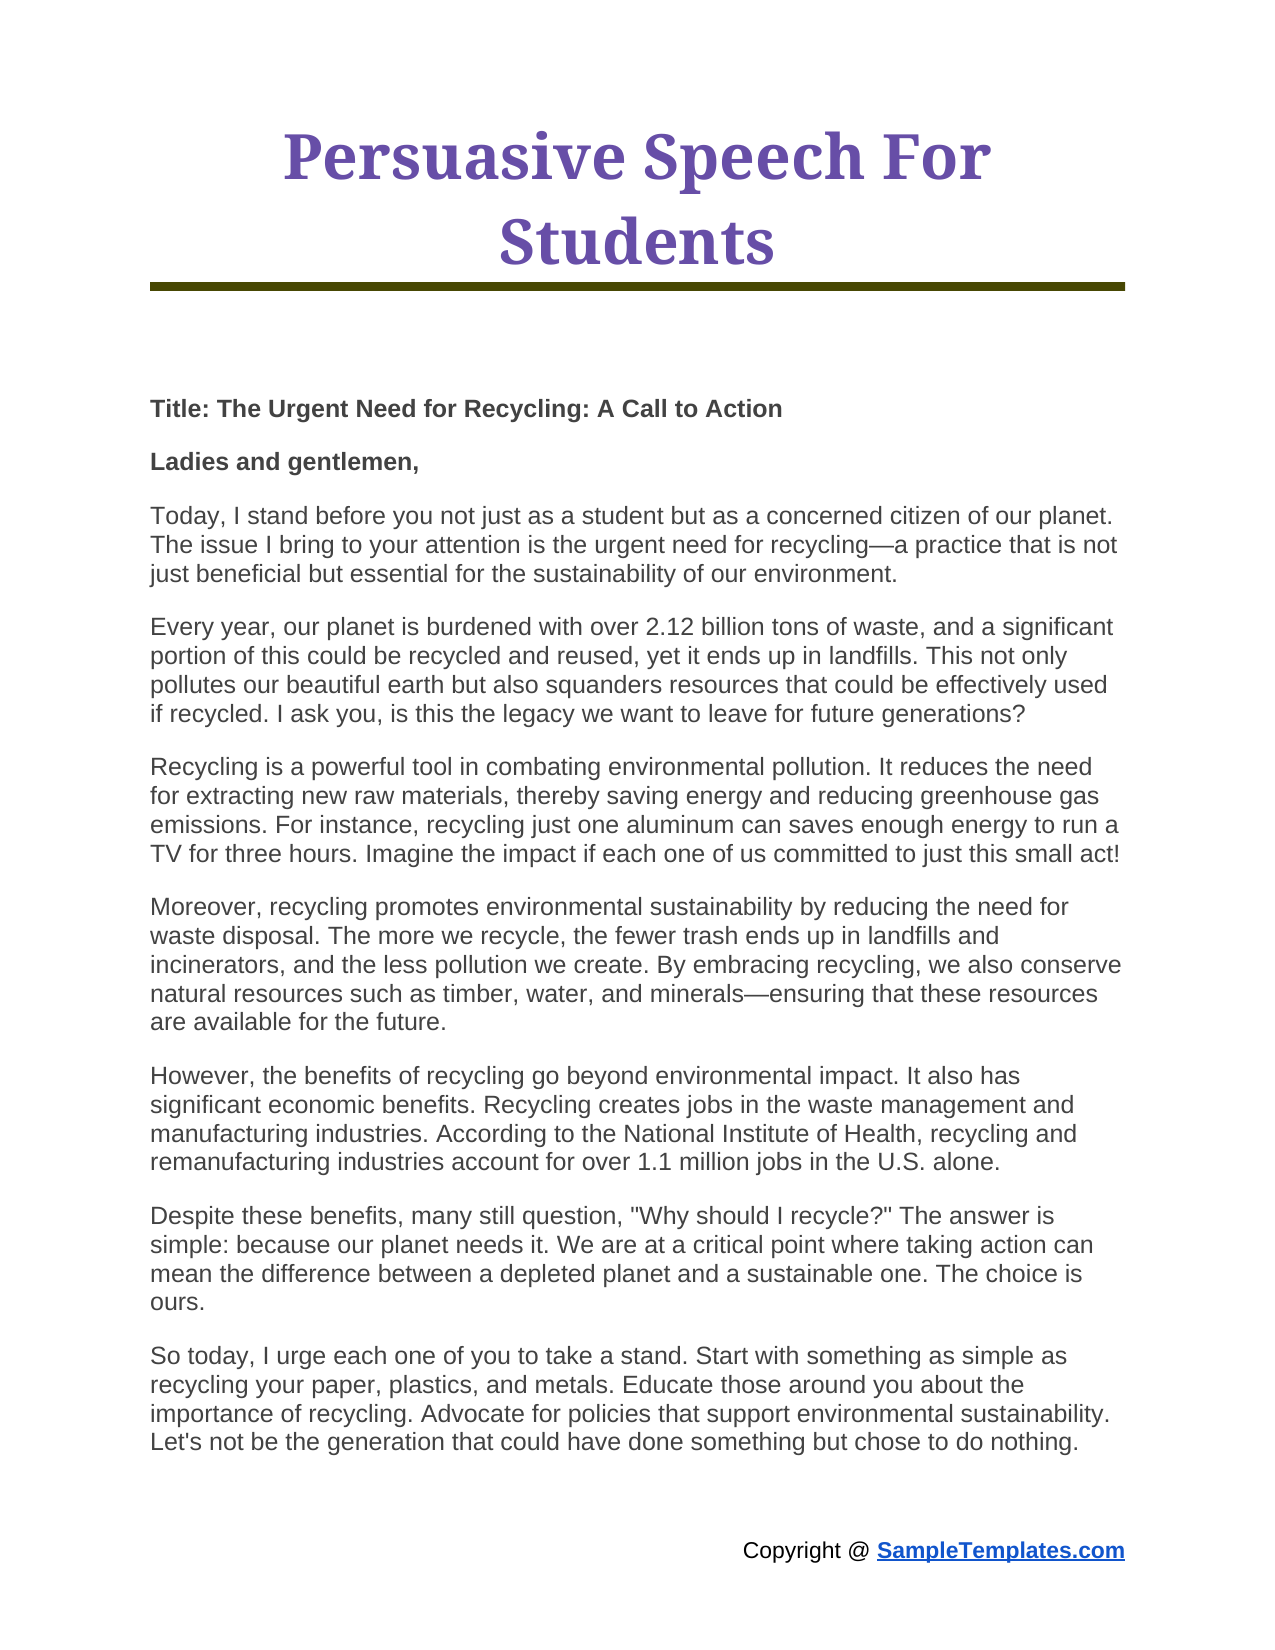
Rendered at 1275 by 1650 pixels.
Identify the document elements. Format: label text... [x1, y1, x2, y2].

picture [150, 282, 1125, 291]
text Moreover, recycling promotes environmental sustainability by reducing the need for waste disposal. The more we recycle, the fewer trash ends up in landfills and incinerators, and the less pollution we create. By embracing recycling, we also conserve natural resources such as timber, water, and minerals—ensuring that these resources are available for the future. [150, 892, 1125, 1036]
text So today, I urge each one of you to take a stand. Start with something as simple as recycling your paper, plastics, and metals. Educate those around you about the importance of recycling. Advocate for policies that support environmental sustainability. Let's not be the generation that could have done something but chose to do nothing. [150, 1341, 1125, 1456]
text Recycling is a powerful tool in combating environmental pollution. It reduces the need for extracting new raw materials, thereby saving energy and reducing greenhouse gas emissions. For instance, recycling just one aluminum can saves enough energy to run a TV for three hours. Imagine the impact if each one of us committed to just this small act! [150, 752, 1125, 867]
title Persuasive Speech For Students [150, 112, 1125, 282]
text Ladies and gentlemen, [150, 447, 1125, 476]
text However, the benefits of recycling go beyond environmental impact. It also has significant economic benefits. Recycling creates jobs in the waste management and manufacturing industries. According to the National Institute of Health, recycling and remanufacturing industries account for over 1.1 million jobs in the U.S. alone. [150, 1061, 1125, 1176]
text Despite these benefits, many still question, "Why should I recycle?" The answer is simple: because our planet needs it. We are at a critical point where taking action can mean the difference between a depleted planet and a sustainable one. The choice is ours. [150, 1201, 1125, 1316]
text Today, I stand before you not just as a student but as a concerned citizen of our planet. The issue I bring to your attention is the urgent need for recycling—a practice that is not just beneficial but essential for the sustainability of our environment. [150, 501, 1125, 587]
text Every year, our planet is burdened with over 2.12 billion tons of waste, and a significant portion of this could be recycled and reused, yet it ends up in landfills. This not only pollutes our beautiful earth but also squanders resources that could be effectively used if recycled. I ask you, is this the legacy we want to leave for future generations? [150, 612, 1125, 727]
text Title: The Urgent Need for Recycling: A Call to Action [150, 394, 1125, 422]
